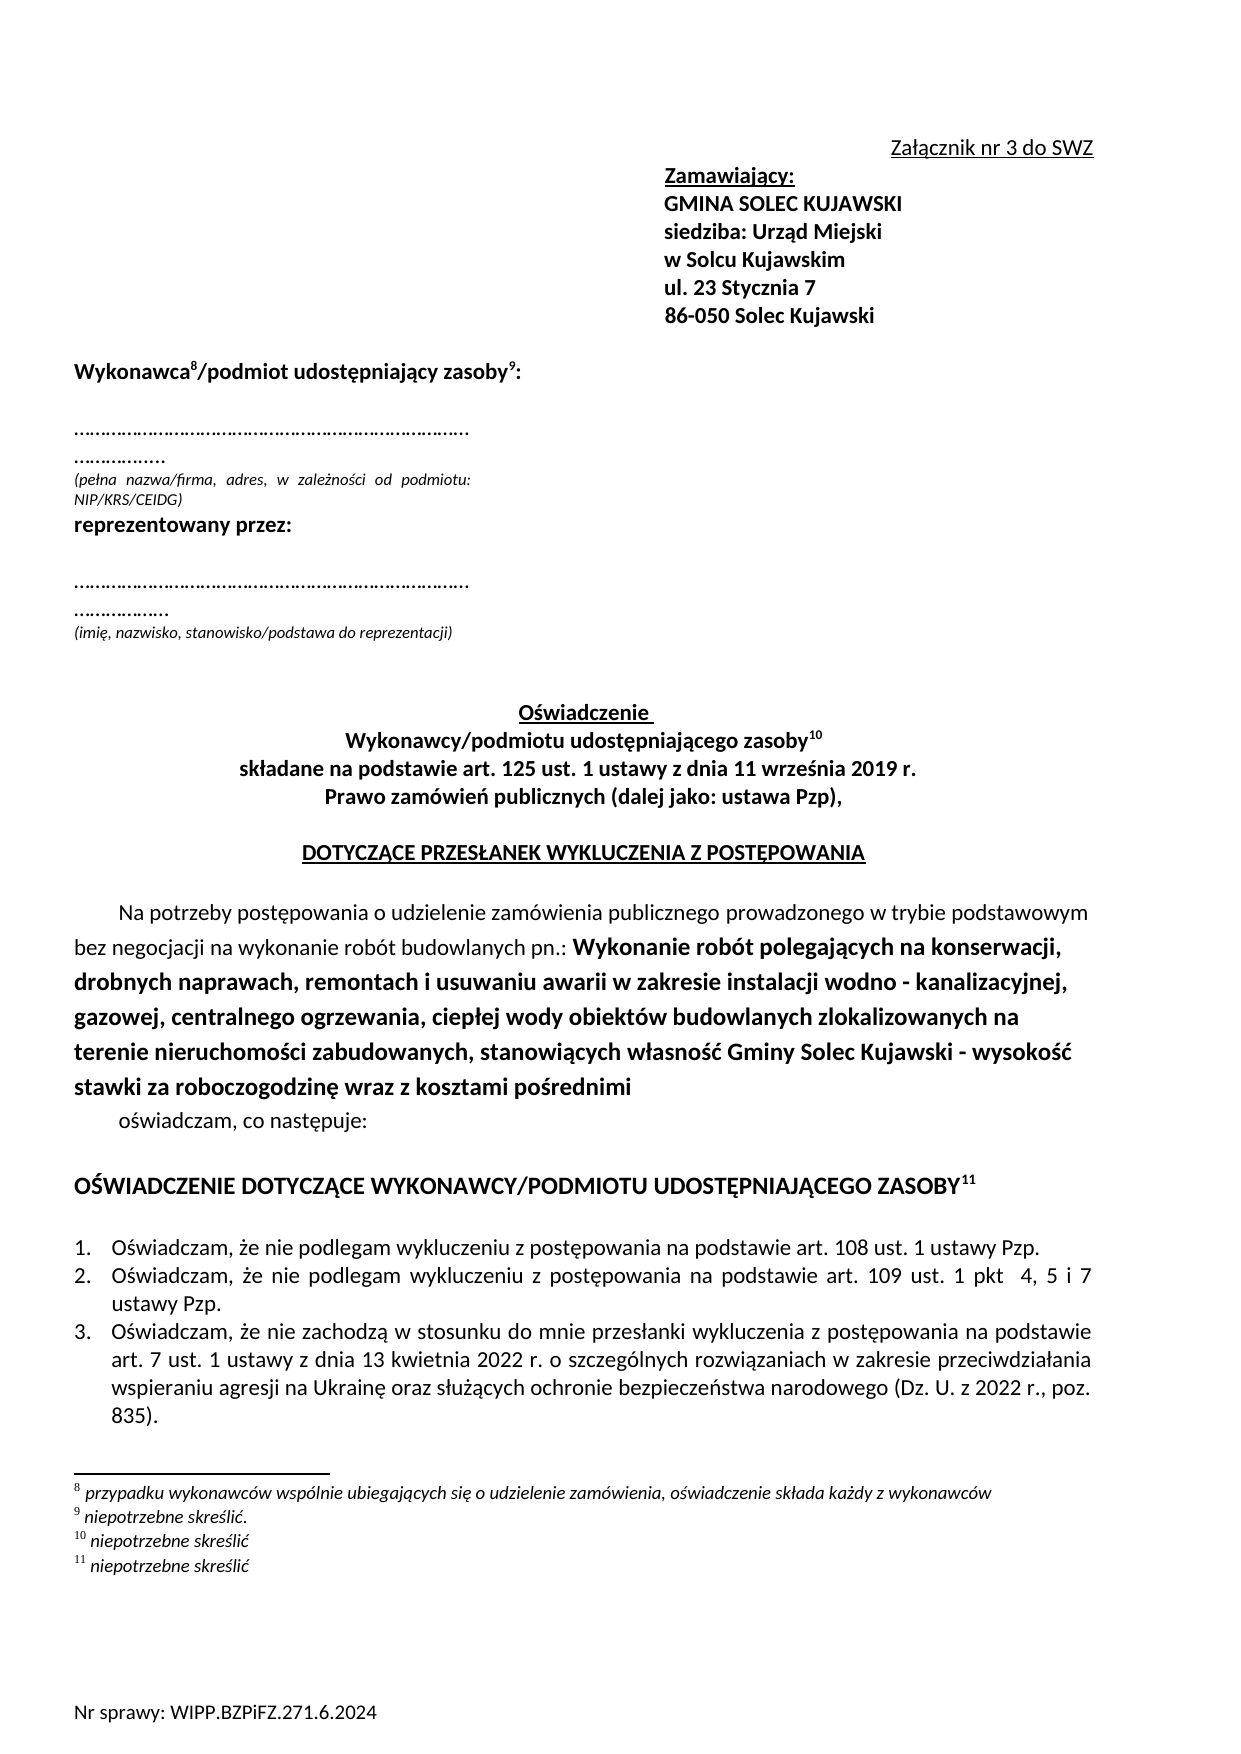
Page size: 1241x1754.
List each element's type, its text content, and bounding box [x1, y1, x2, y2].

text ……………………………………………………………………………..... [74, 413, 473, 469]
text Oświadczenie [74, 698, 1093, 726]
text GMINA SOLEC KUJAWSKI [664, 189, 1093, 217]
text w Solcu Kujawskim [664, 245, 1093, 273]
text Zamawiający: [74, 161, 1093, 189]
text ul. 23 Stycznia 7 [664, 273, 1093, 301]
text Wykonawca/podmiot udostępniający zasoby: [74, 357, 1093, 385]
text reprezentowany przez: [74, 510, 1093, 538]
text Prawo zamówień publicznych (dalej jako: ustawa Pzp), [74, 782, 1093, 810]
list Oświadczam, że nie zachodzą w stosunku do mnie przesłanki wykluczenia z postępowania na podstawie art. 7 ust. 1 ustawy z dnia 13 kwietnia 2022 r. o szczególnych rozwiązaniach w zakresie przeciwdziałania wspieraniu agresji na Ukrainę oraz służących ochronie bezpieczeństwa narodowego (Dz. U. z 2022 r., poz. 835). [74, 1317, 1093, 1429]
text Załącznik nr 3 do SWZ [111, 133, 1093, 161]
list Oświadczam, że nie podlegam wykluczeniu z postępowania na podstawie art. 108 ust. 1 ustawy Pzp. [74, 1233, 1093, 1261]
text składane na podstawie art. 125 ust. 1 ustawy z dnia 11 września 2019 r. [74, 754, 1093, 782]
text (imię, nazwisko, stanowisko/podstawa do reprezentacji) [74, 622, 473, 642]
list Oświadczam, że nie podlegam wykluczeniu z postępowania na podstawie art. 109 ust. 1 pkt 4, 5 i 7 ustawy Pzp. [74, 1261, 1093, 1317]
text Wykonawcy/podmiotu udostępniającego zasoby [74, 726, 1093, 754]
text ………………………………………………………………………………… [74, 566, 473, 622]
text Na potrzeby postępowania o udzielenie zamówienia publicznego prowadzonego w trybie podstawowym bez negocjacji na wykonanie robót budowlanych pn.: Wykonanie robót polegających na konserwacji, drobnych naprawach, remontach i usuwaniu awarii w zakresie instalacji wodno - kanalizacyjnej, gazowej, centralnego ogrzewania, ciepłej wody obiektów budowlanych zlokalizowanych na terenie nieruchomości zabudowanych, stanowiących własność Gminy Solec Kujawski - wysokość stawki za roboczogodzinę wraz z kosztami pośrednimi [74, 898, 1093, 1102]
text 86-050 Solec Kujawski [74, 301, 1093, 329]
text DOTYCZĄCE PRZESŁANEK WYKLUCZENIA Z POSTĘPOWANIA [74, 838, 1093, 866]
text OŚWIADCZENIE DOTYCZĄCE WYKONAWCY/PODMIOTU UDOSTĘPNIAJĄCEGO ZASOBY [74, 1170, 1093, 1201]
text oświadczam, co następuje: [74, 1106, 1093, 1134]
text (pełna nazwa/firma, adres, w zależności od podmiotu: NIP/KRS/CEIDG) [74, 469, 473, 510]
text siedziba: Urząd Miejski [664, 217, 1093, 245]
